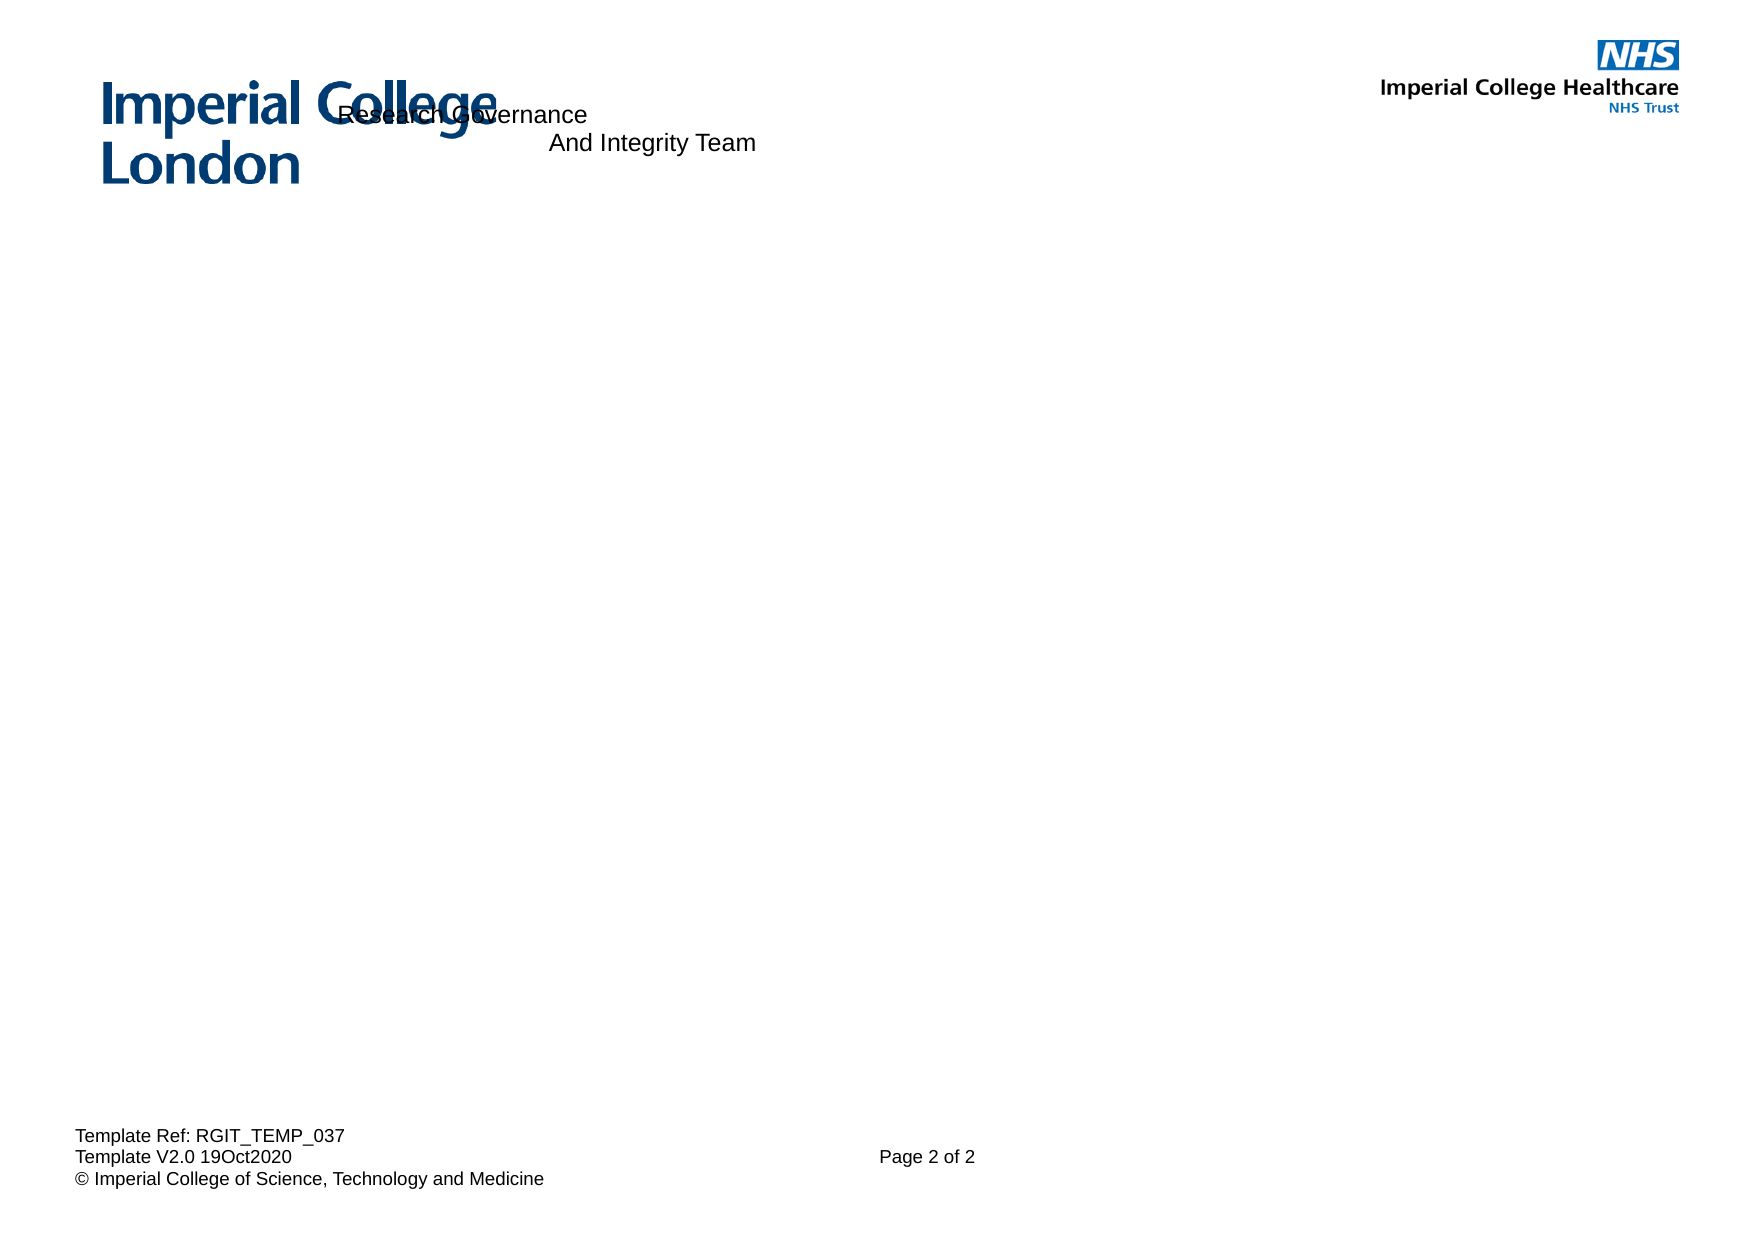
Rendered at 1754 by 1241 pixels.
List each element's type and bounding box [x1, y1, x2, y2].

picture [1338, 40, 1679, 113]
